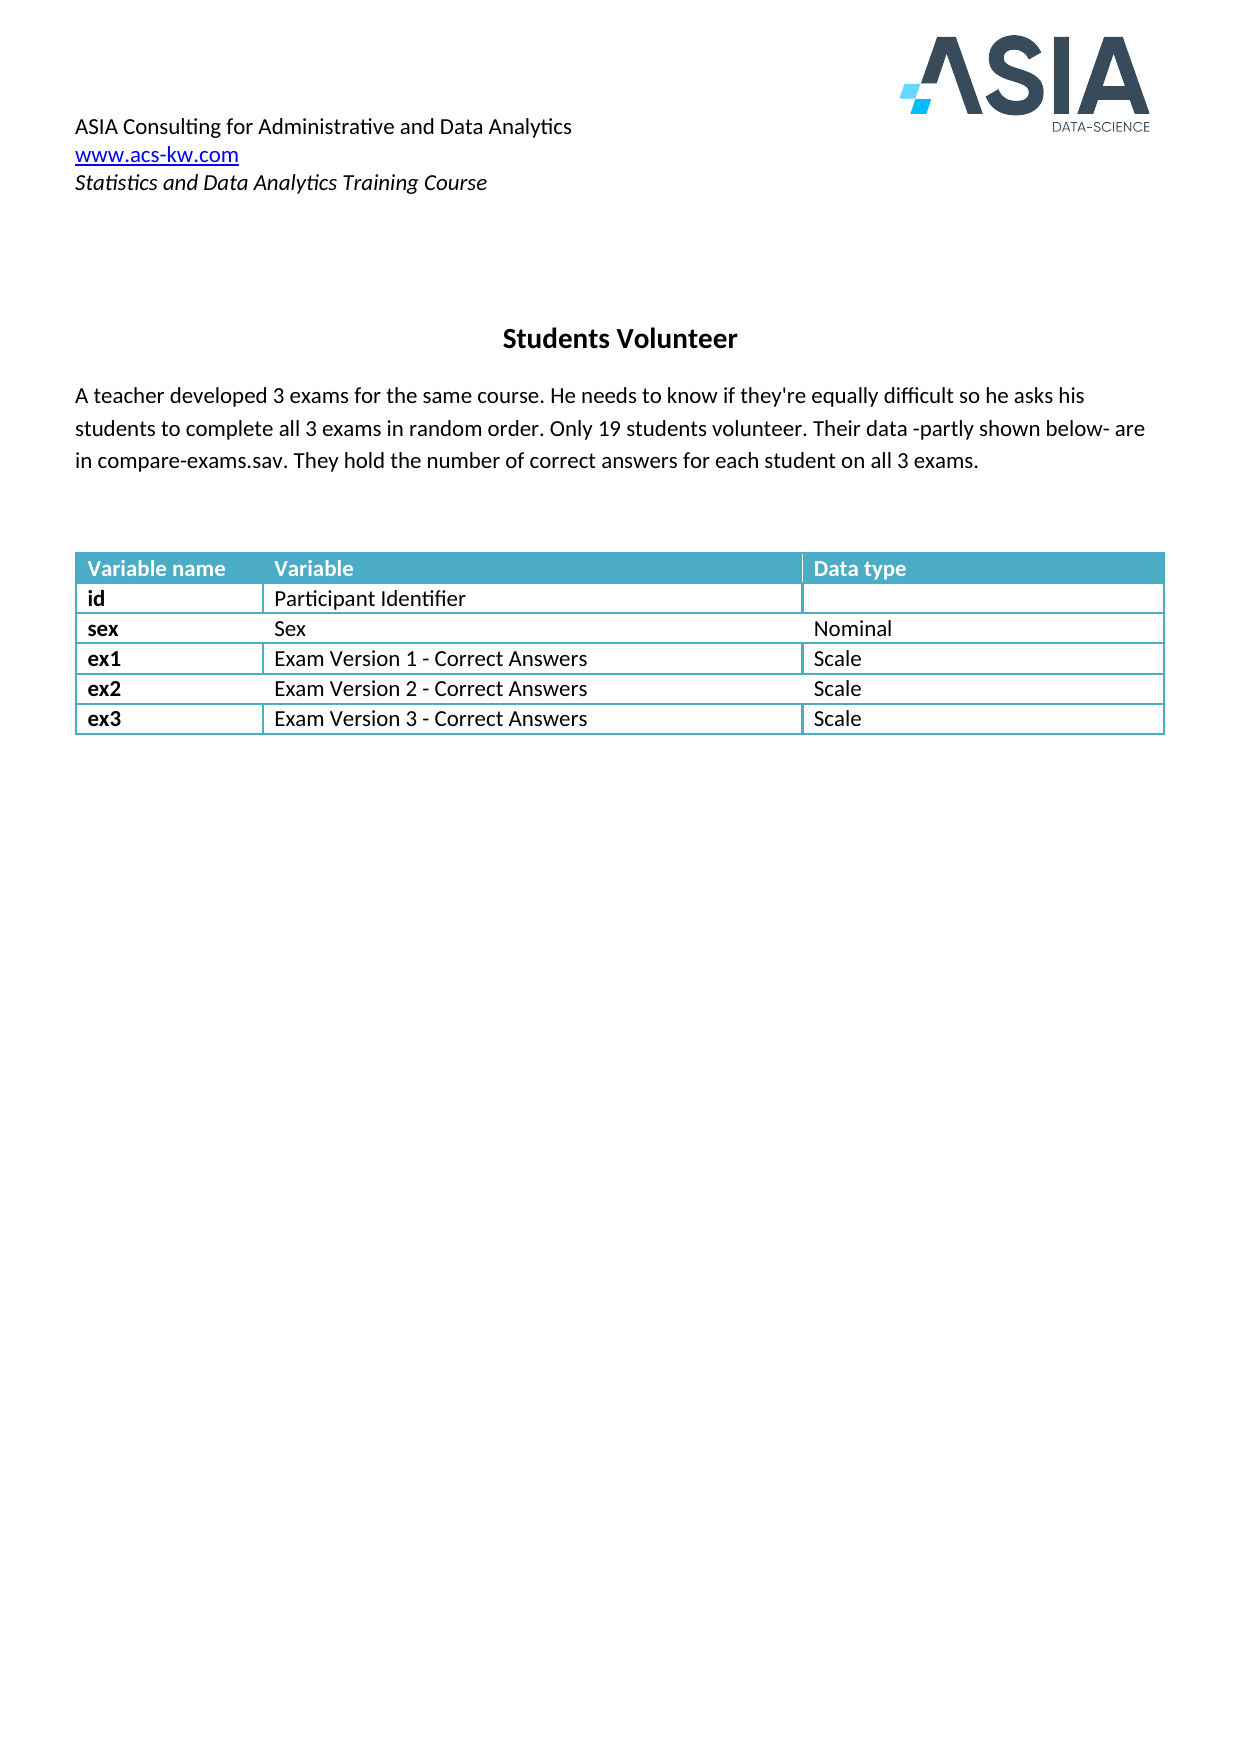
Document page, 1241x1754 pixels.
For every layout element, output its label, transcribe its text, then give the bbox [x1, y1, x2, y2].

table_cell Scale [804, 644, 1163, 672]
table_cell Participant Identifier [264, 584, 801, 612]
text A teacher developed 3 exams for the same course. He needs to know if they're equally difficult so he asks his students to complete all 3 exams in random order. Only 19 students volunteer. Their data -partly shown below- are in compare-exams.sav. They hold the number of correct answers for each student on all 3 exams. [75, 382, 1165, 474]
table_header Variable [263, 554, 802, 582]
table_header Data type [803, 554, 1163, 582]
table_cell Sex [263, 614, 802, 642]
picture [900, 35, 1150, 132]
table_cell Scale [803, 675, 1163, 702]
table_cell Exam Version 3 - Correct Answers [264, 705, 801, 733]
table_cell Exam Version 2 - Correct Answers [263, 675, 802, 702]
table_cell ex1 [77, 644, 262, 672]
table_cell Exam Version 1 - Correct Answers [264, 644, 801, 672]
table_cell ex2 [77, 675, 263, 702]
table_cell Scale [804, 705, 1163, 733]
table_cell id [77, 584, 262, 612]
table_cell ex3 [77, 705, 262, 733]
text Students Volunteer [75, 320, 1165, 355]
table_cell Nominal [803, 614, 1163, 642]
table_header Variable name [77, 554, 263, 582]
table_cell [804, 584, 1163, 612]
table_cell sex [77, 614, 263, 642]
